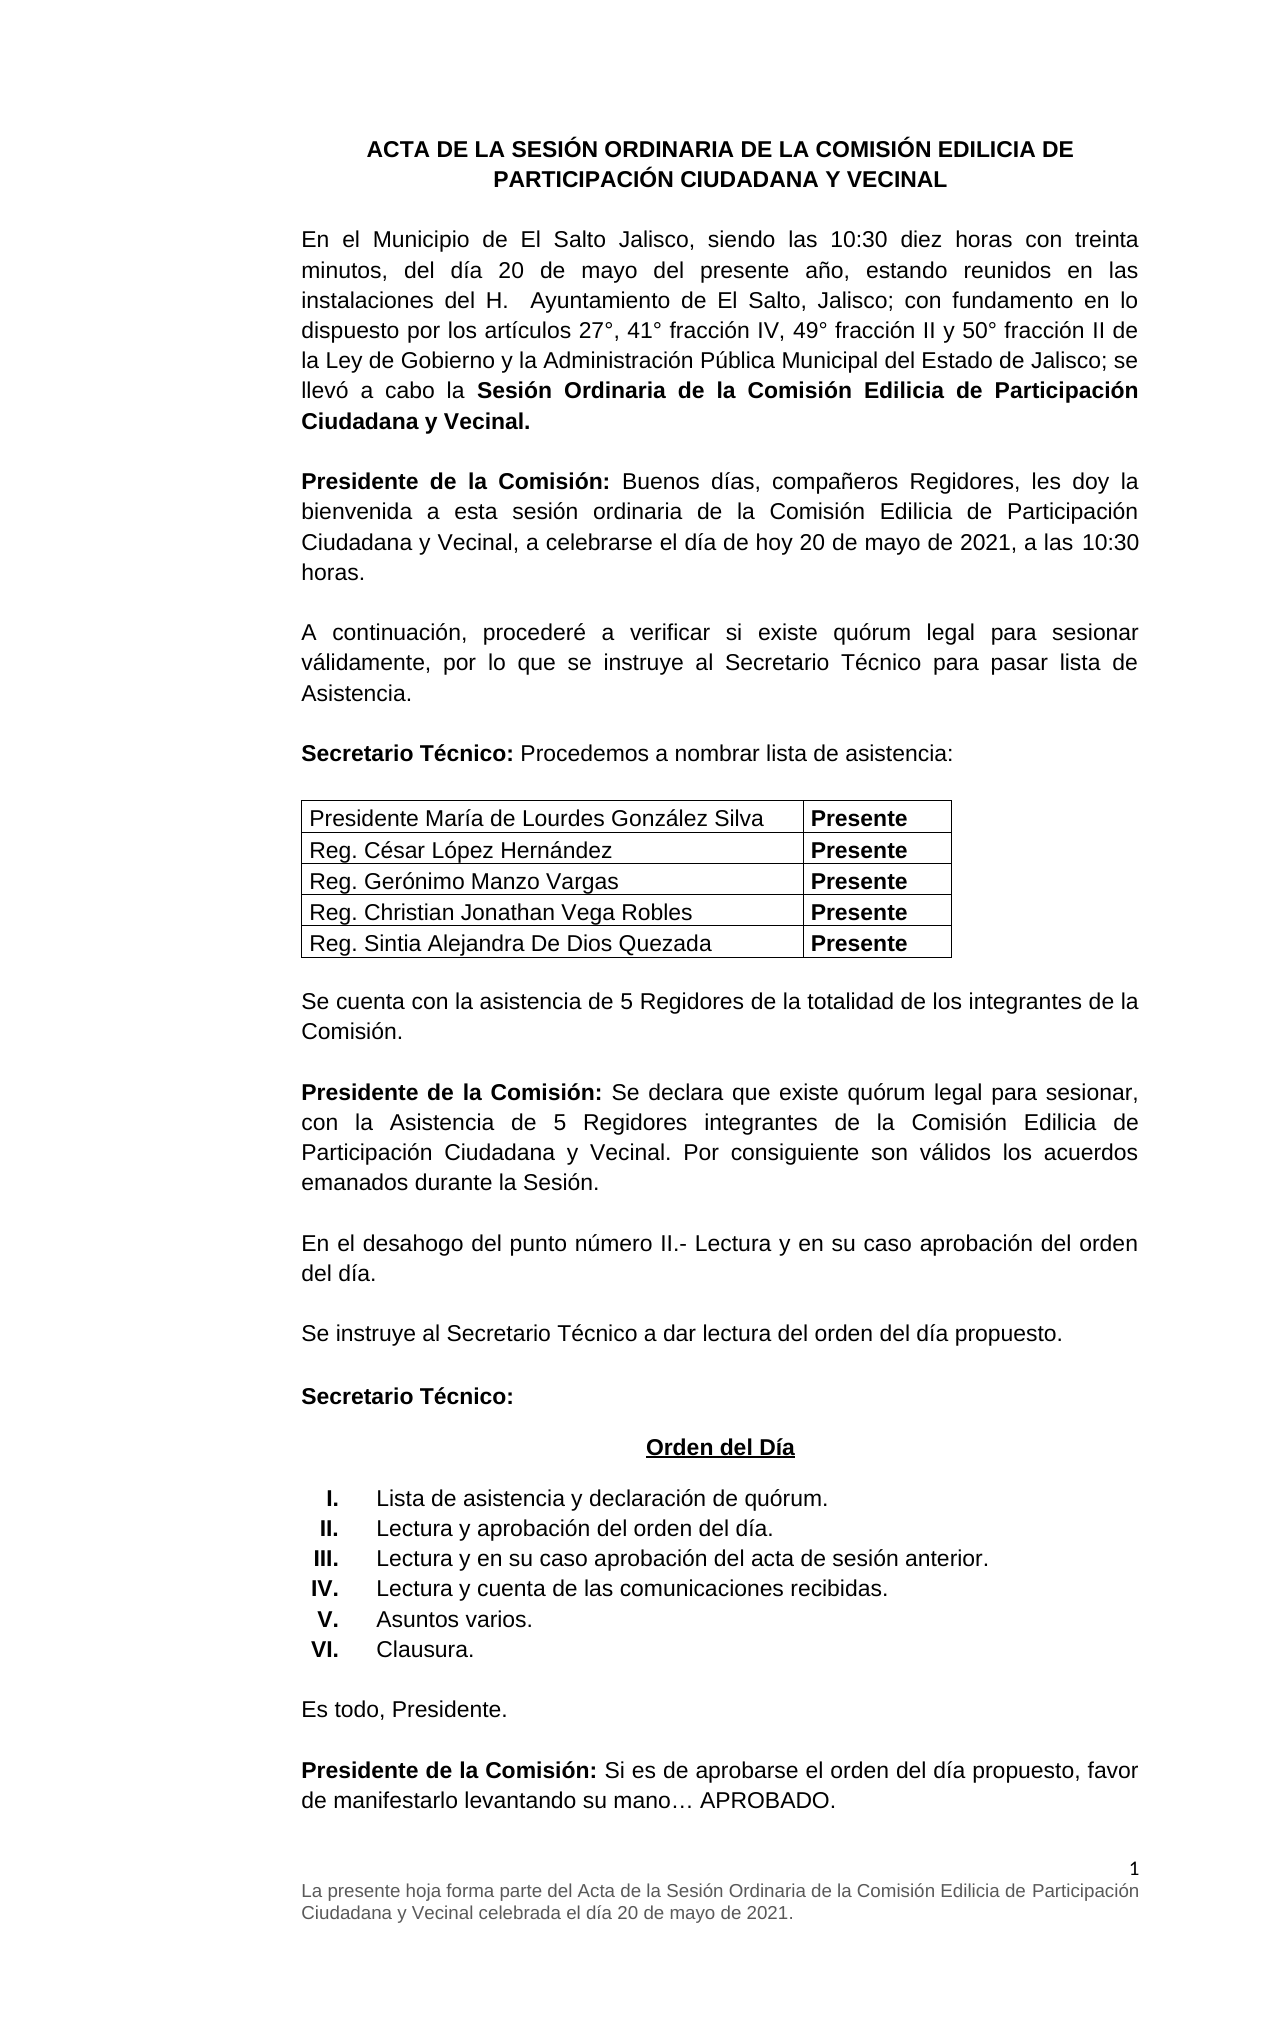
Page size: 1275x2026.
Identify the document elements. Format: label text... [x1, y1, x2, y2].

text A continuación, procederé a verificar si existe quórum legal para sesionar válidamente, por lo que se instruye al Secretario Técnico para pasar lista de Asistencia. [301, 619, 1139, 706]
text ACTA DE LA SESIÓN ORDINARIA DE LA COMISIÓN EDILICIA DE PARTICIPACIÓN CIUDADANA Y VECINAL [301, 136, 1139, 192]
table_cell Presente [804, 895, 951, 925]
list Lectura y aprobación del orden del día. [339, 1515, 1139, 1541]
list Clausura. [339, 1636, 1139, 1662]
table_header Presente [804, 801, 951, 832]
text Presidente de la Comisión: Se declara que existe quórum legal para sesionar, con la Asistencia de 5 Regidores integrantes de la Comisión Edilicia de Participación Ciudadana y Vecinal. Por consiguiente son válidos los acuerdos emanados durante la Sesión. [301, 1078, 1139, 1196]
text Se instruye al Secretario Técnico a dar lectura del orden del día propuesto. [301, 1320, 1139, 1347]
text Se cuenta con la asistencia de 5 Regidores de la totalidad de los integrantes de la Comisión. [301, 988, 1139, 1044]
table_cell Presente [804, 864, 951, 894]
text Es todo, Presidente. [301, 1696, 1139, 1722]
table_cell Presente [804, 833, 951, 863]
text En el desahogo del punto número II.- Lectura y en su caso aprobación del orden del día. [301, 1229, 1139, 1286]
text Presidente de la Comisión: Buenos días, compañeros Regidores, les doy la bienvenida a esta sesión ordinaria de la Comisión Edilicia de Participación Ciudadana y Vecinal, a celebrarse el día de hoy 20 de mayo de 2021, a las 10:30 horas. [301, 468, 1139, 585]
text Orden del Día [301, 1434, 1139, 1460]
list Lectura y cuenta de las comunicaciones recibidas. [339, 1575, 1139, 1602]
text En el Municipio de El Salto Jalisco, siendo las 10:30 diez horas con treinta minutos, del día 20 de mayo del presente año, estando reunidos en las instalaciones del H. Ayuntamiento de El Salto, Jalisco; con fundamento en lo dispuesto por los artículos 27°, 41° fracción IV, 49° fracción II y 50° fracción II de la Ley de Gobierno y la Administración Pública Municipal del Estado de Jalisco; se llevó a cabo la Sesión Ordinaria de la Comisión Edilicia de Participación Ciudadana y Vecinal. [301, 226, 1139, 434]
table_cell Reg. César López Hernández [302, 833, 803, 863]
list Lista de asistencia y declaración de quórum. [339, 1485, 1139, 1511]
table_cell Reg. Sintia Alejandra De Dios Quezada [302, 926, 803, 957]
text Presidente de la Comisión: Si es de aprobarse el orden del día propuesto, favor de manifestarlo levantando su mano… APROBADO. [301, 1757, 1139, 1813]
text Secretario Técnico: [301, 1383, 1139, 1409]
table_cell Reg. Gerónimo Manzo Vargas [302, 864, 803, 894]
text Secretario Técnico: Procedemos a nombrar lista de asistencia: [301, 740, 1139, 766]
table_header Presidente María de Lourdes González Silva [302, 801, 803, 832]
list Asuntos varios. [339, 1606, 1139, 1632]
table_cell Reg. Christian Jonathan Vega Robles [302, 895, 803, 925]
list Lectura y en su caso aprobación del acta de sesión anterior. [339, 1545, 1139, 1571]
table_cell Presente [804, 926, 951, 957]
